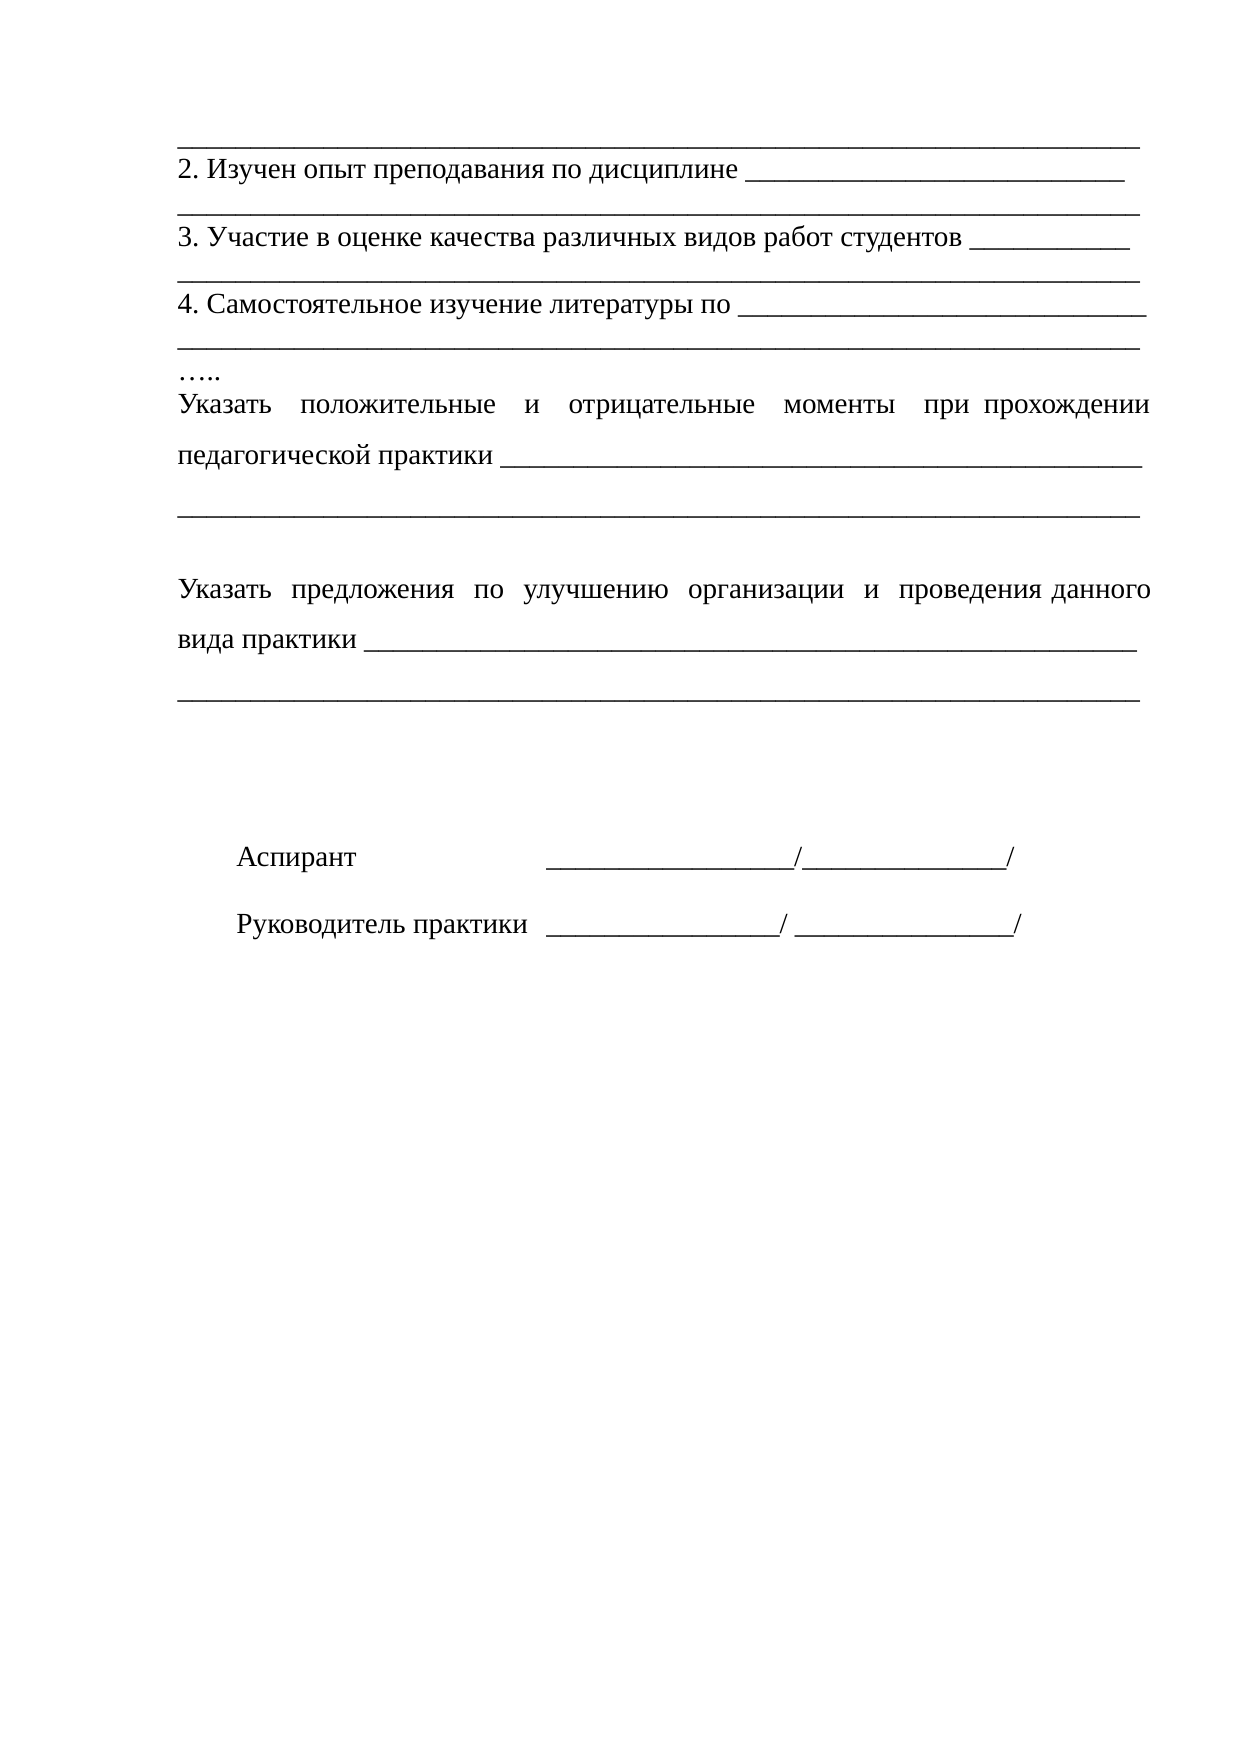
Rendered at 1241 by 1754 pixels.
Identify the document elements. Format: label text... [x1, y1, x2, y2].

text Руководитель практики ________________/ _______________/ [178, 906, 1152, 940]
text __________________________________________________________________ [177, 672, 1152, 705]
text __________________________________________________________________ [177, 319, 1152, 353]
text 4. Самостоятельное изучение литературы по ____________________________ [177, 286, 1152, 319]
text Указать положительные и отрицательные моменты при прохождении педагогической практики ____________________________________________ [177, 386, 1152, 470]
text __________________________________________________________________ [177, 118, 1152, 152]
text Аспирант _________________/______________/ [178, 839, 1152, 873]
text Указать предложения по улучшению организации и проведения данного вида практики _____________________________________________________ [177, 571, 1152, 655]
text __________________________________________________________________ [177, 487, 1152, 521]
text 2. Изучен опыт преподавания по дисциплине __________________________ [177, 152, 1152, 185]
text __________________________________________________________________ [177, 185, 1152, 219]
text ….. [177, 353, 1152, 386]
text 3. Участие в оценке качества различных видов работ студентов ___________ [177, 219, 1152, 252]
text __________________________________________________________________ [177, 252, 1152, 286]
